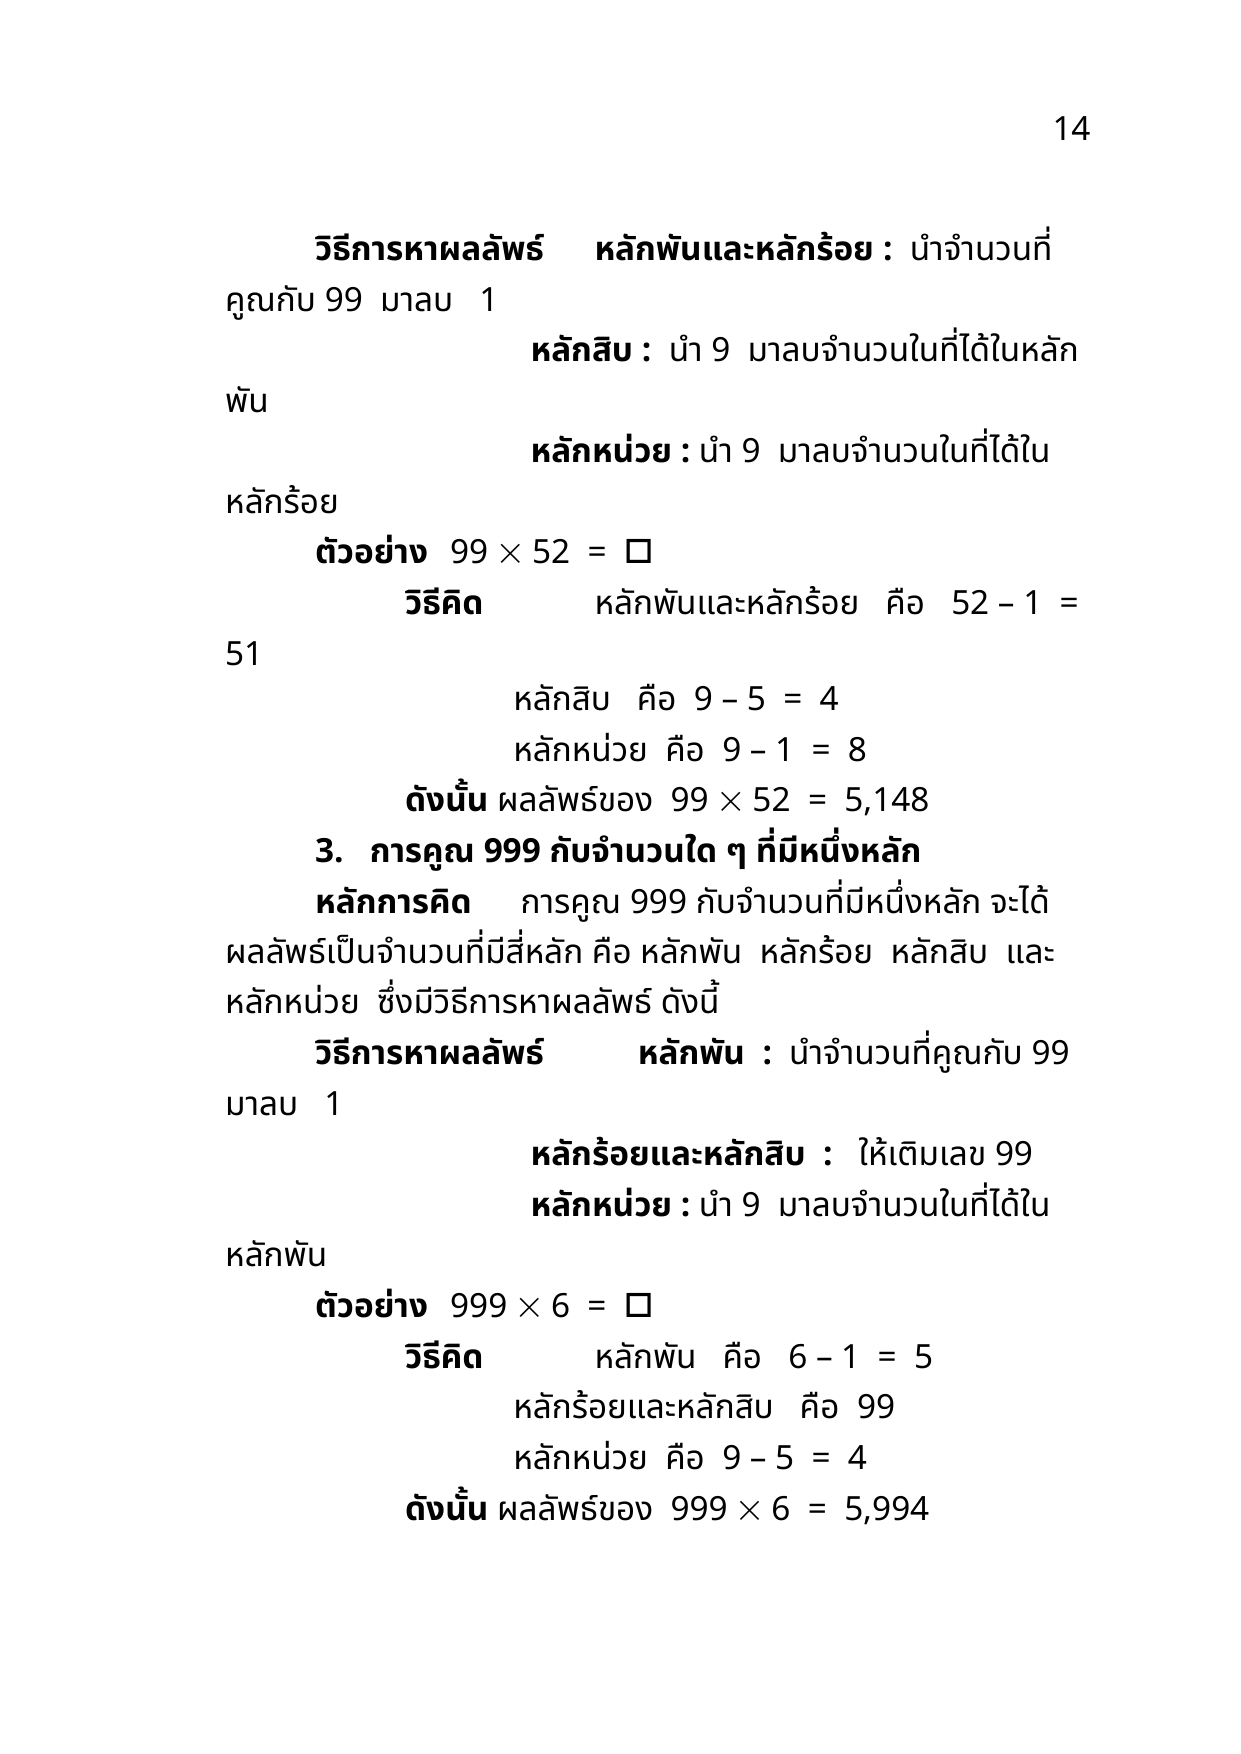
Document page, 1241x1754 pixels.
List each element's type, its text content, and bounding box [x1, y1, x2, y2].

text ตัวอย่าง 999 6 = [225, 1282, 1090, 1332]
text ตัวอย่าง 99 52 = [225, 528, 1090, 579]
text ดังนั้น ผลลัพธ์ของ 999 6 = 5,994 [225, 1484, 1090, 1535]
text หลักหน่วย คือ 9 – 5 = 4 [225, 1434, 1090, 1484]
text หลักหน่วย : นำ 9 มาลบจำนวนในที่ได้ในหลักพัน [225, 1181, 1090, 1282]
text หลักสิบ คือ 9 – 5 = 4 [225, 675, 1090, 726]
text หลักการคิด การคูณ 999 กับจำนวนที่มีหนึ่งหลัก จะได้ผลลัพธ์เป็นจำนวนที่มีสี่หลัก คือ หลักพัน หลักร้อย หลักสิบ และหลักหน่วย ซึ่งมีวิธีการหาผลลัพธ์ ดังนี้ [225, 877, 1090, 1029]
text หลักร้อยและหลักสิบ : ให้เติมเลข 99 [225, 1130, 1090, 1181]
text วิธีการหาผลลัพธ์ หลักพันและหลักร้อย : นำจำนวนที่คูณกับ 99 มาลบ 1 [225, 225, 1090, 326]
text หลักสิบ : นำ 9 มาลบจำนวนในที่ได้ในหลักพัน [225, 326, 1090, 427]
text วิธีคิด หลักพันและหลักร้อย คือ 52 – 1 = 51 [225, 579, 1090, 675]
text ดังนั้น ผลลัพธ์ของ 99 52 = 5,148 [225, 776, 1090, 827]
text วิธีคิด หลักพัน คือ 6 – 1 = 5 [225, 1332, 1090, 1383]
text หลักหน่วย : นำ 9 มาลบจำนวนในที่ได้ในหลักร้อย [225, 427, 1090, 528]
text 3. การคูณ 999 กับจำนวนใด ๆ ที่มีหนึ่งหลัก [225, 827, 1090, 877]
text หลักหน่วย คือ 9 – 1 = 8 [225, 726, 1090, 776]
text วิธีการหาผลลัพธ์ หลักพัน : นำจำนวนที่คูณกับ 99 มาลบ 1 [225, 1029, 1090, 1130]
text หลักร้อยและหลักสิบ คือ 99 [225, 1383, 1090, 1434]
